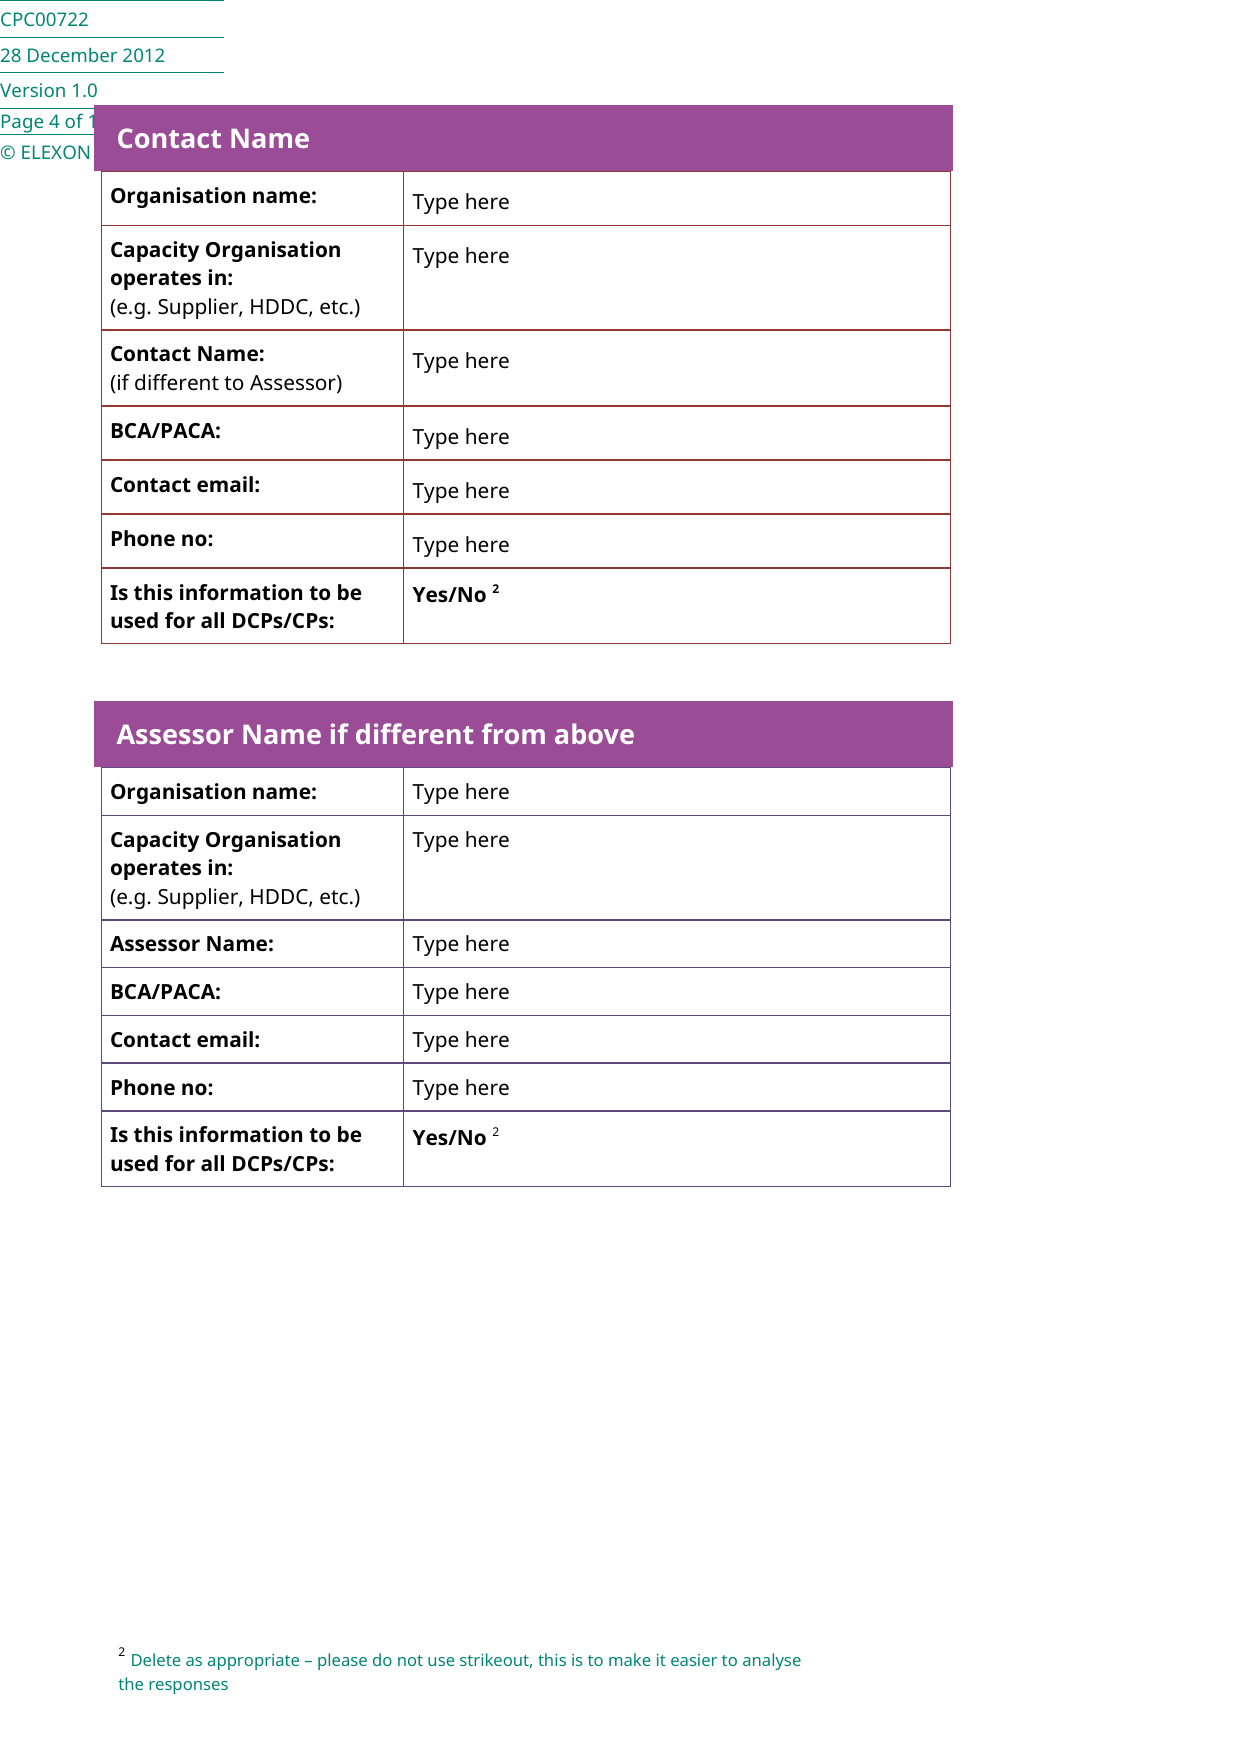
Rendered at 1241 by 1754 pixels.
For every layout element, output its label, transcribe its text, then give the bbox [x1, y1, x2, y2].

table_cell Contact Name: (if different to Assessor) [102, 331, 403, 405]
table_cell Is this information to be used for all DCPs/CPs: [102, 569, 403, 643]
table_cell Yes/No [404, 569, 950, 643]
table_header [404, 172, 950, 224]
table_cell [404, 816, 950, 919]
table_cell [404, 515, 950, 567]
table_header Organisation name: [102, 172, 403, 224]
table_header Organisation name: [102, 768, 403, 814]
table_cell [404, 1016, 950, 1062]
table_cell [404, 921, 950, 967]
subtitle Contact Name [107, 118, 940, 159]
table_cell [404, 331, 950, 405]
table_cell Is this information to be used for all DCPs/CPs: [102, 1112, 403, 1186]
table_cell [404, 1064, 950, 1110]
table_cell Contact email: [102, 461, 403, 513]
table_cell BCA/PACA: [102, 407, 403, 459]
table_cell Phone no: [102, 515, 403, 567]
subtitle Assessor Name if different from above [107, 714, 940, 755]
table_cell Phone no: [102, 1064, 403, 1110]
table_cell BCA/PACA: [102, 968, 403, 1014]
table_cell [404, 407, 950, 459]
table_cell [404, 461, 950, 513]
table_cell Assessor Name: [102, 921, 403, 967]
table_header [404, 768, 950, 814]
table_cell [404, 968, 950, 1014]
table_cell Capacity Organisation operates in: (e.g. Supplier, HDDC, etc.) [102, 816, 403, 919]
table_cell [404, 226, 950, 329]
table_cell Capacity Organisation operates in: (e.g. Supplier, HDDC, etc.) [102, 226, 403, 329]
table_cell Yes/No 2 [404, 1112, 950, 1186]
table_cell Contact email: [102, 1016, 403, 1062]
